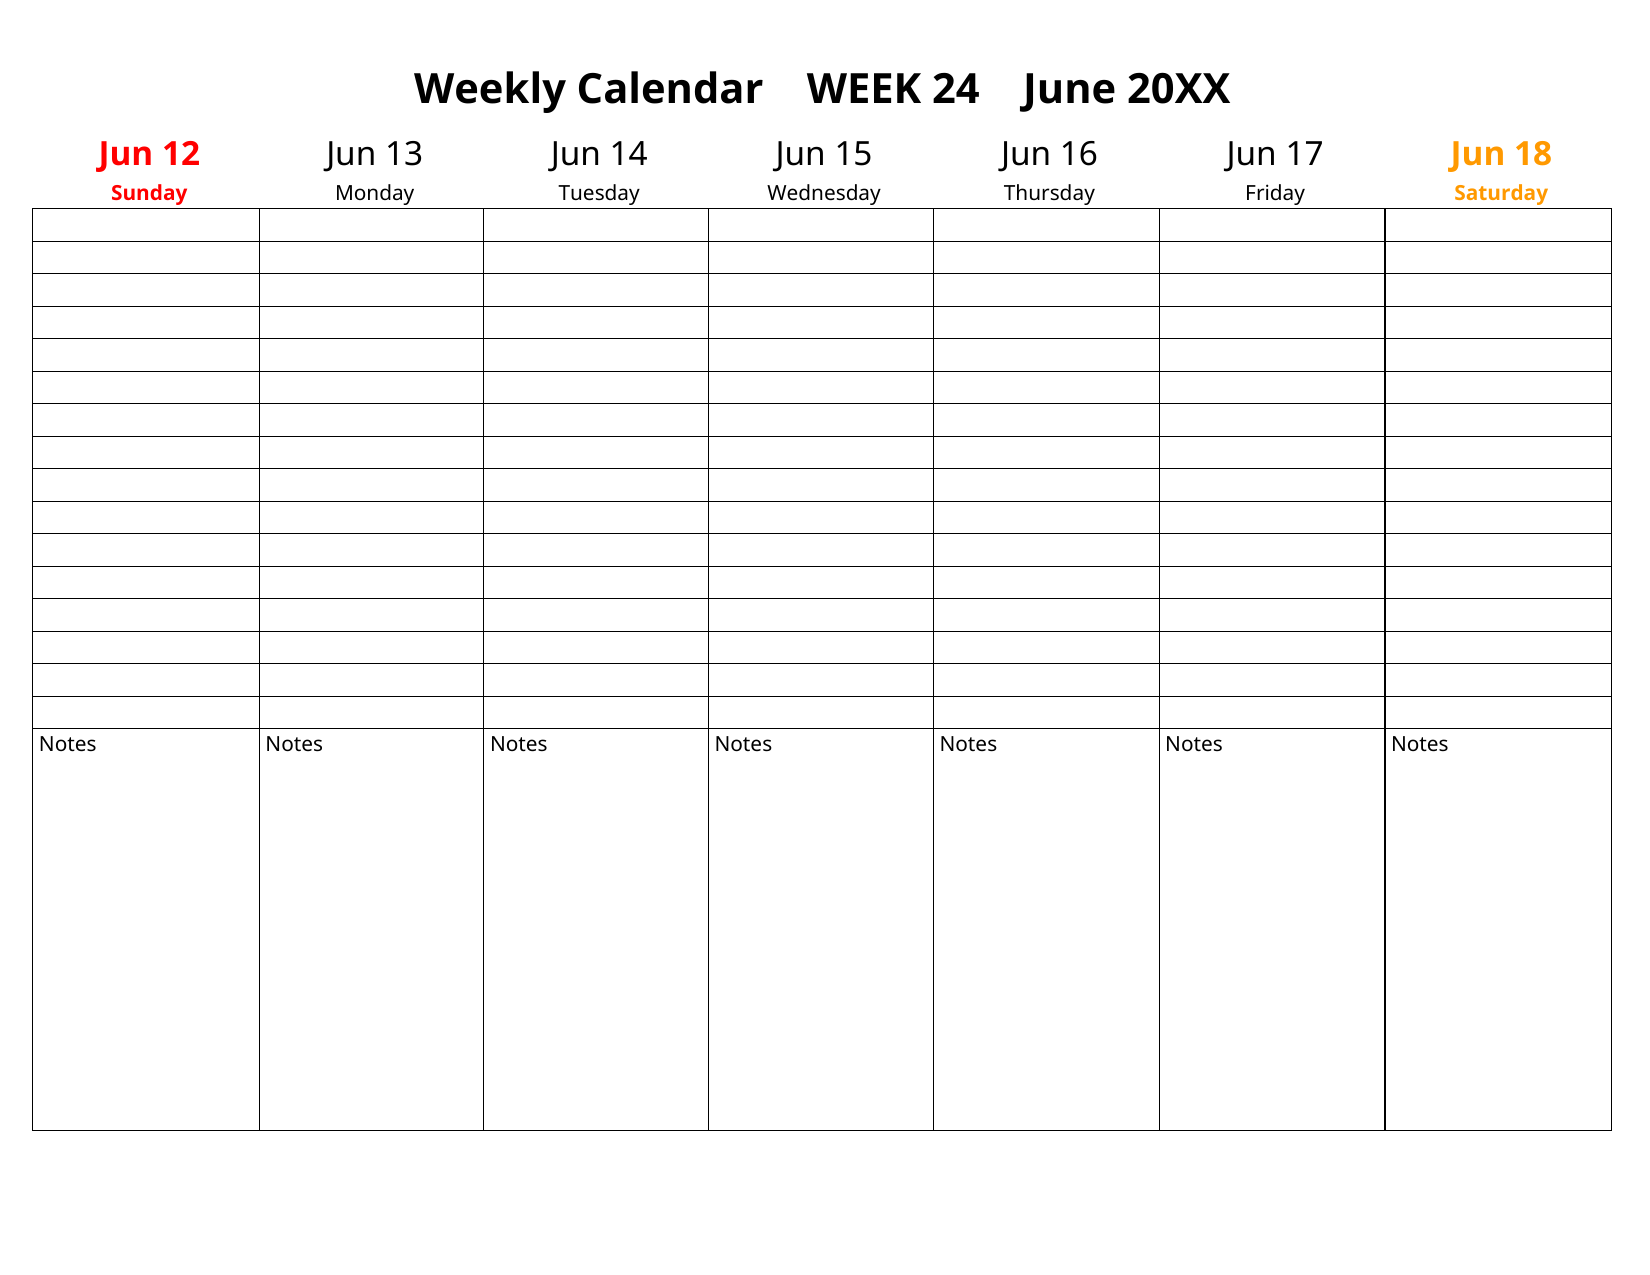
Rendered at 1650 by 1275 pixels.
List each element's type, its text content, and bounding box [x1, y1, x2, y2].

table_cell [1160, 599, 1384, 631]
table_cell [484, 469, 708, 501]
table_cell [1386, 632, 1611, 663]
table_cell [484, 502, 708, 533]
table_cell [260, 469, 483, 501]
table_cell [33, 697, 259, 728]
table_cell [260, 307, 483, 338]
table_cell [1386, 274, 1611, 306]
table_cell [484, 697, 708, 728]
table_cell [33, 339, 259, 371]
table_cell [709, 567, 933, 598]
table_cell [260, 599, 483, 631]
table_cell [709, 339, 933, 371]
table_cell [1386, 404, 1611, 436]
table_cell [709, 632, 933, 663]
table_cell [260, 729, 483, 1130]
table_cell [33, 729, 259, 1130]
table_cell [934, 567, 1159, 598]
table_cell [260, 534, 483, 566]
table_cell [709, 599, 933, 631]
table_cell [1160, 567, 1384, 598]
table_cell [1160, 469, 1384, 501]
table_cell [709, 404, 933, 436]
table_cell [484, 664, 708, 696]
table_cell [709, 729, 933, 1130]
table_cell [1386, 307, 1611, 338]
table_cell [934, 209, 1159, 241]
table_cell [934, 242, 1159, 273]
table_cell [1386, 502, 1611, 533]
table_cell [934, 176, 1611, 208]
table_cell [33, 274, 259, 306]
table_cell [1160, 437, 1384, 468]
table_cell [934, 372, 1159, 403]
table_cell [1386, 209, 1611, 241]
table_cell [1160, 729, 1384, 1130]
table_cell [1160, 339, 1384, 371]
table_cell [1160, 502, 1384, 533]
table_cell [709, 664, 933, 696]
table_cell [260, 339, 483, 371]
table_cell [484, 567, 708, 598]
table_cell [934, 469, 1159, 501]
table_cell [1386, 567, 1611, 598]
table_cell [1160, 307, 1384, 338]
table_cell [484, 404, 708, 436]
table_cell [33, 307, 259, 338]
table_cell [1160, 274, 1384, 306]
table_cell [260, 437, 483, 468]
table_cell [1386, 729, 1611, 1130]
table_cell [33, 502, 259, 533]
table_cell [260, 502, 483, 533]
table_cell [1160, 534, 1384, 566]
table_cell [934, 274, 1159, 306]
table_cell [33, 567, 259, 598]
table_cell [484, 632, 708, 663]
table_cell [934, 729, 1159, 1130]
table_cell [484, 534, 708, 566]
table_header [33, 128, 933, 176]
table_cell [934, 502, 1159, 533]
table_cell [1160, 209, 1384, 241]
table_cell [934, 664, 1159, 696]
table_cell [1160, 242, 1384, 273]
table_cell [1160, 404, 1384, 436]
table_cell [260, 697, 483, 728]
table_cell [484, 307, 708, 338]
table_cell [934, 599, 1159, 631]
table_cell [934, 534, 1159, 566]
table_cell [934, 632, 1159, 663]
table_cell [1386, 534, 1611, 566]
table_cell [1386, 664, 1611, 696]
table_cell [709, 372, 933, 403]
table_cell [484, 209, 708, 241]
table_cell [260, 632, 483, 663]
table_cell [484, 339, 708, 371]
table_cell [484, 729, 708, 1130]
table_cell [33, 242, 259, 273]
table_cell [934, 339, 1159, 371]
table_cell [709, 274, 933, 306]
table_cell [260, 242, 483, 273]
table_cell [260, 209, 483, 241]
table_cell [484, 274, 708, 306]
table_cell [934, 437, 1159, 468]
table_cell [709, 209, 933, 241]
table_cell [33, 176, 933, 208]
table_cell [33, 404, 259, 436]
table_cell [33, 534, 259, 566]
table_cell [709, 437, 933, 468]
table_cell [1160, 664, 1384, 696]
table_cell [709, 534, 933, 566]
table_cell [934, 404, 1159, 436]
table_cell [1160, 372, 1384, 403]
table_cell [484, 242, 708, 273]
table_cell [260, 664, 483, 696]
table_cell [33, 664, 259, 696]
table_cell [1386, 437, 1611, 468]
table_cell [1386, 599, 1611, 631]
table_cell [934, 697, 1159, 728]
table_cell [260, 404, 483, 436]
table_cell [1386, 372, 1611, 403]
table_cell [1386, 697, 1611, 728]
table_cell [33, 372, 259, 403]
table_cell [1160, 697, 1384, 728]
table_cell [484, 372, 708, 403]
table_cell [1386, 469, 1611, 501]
text Weekly Calendar WEEK 24 June 20XX [89, 59, 1556, 116]
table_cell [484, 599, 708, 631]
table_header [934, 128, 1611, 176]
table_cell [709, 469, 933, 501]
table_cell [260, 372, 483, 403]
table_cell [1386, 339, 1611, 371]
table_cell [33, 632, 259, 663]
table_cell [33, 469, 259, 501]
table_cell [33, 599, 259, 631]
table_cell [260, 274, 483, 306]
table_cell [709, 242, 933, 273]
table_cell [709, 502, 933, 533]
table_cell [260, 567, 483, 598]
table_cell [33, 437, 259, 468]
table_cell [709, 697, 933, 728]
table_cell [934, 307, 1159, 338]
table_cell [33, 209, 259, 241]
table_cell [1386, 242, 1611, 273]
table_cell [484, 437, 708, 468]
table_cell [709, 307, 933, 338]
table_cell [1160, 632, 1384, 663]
